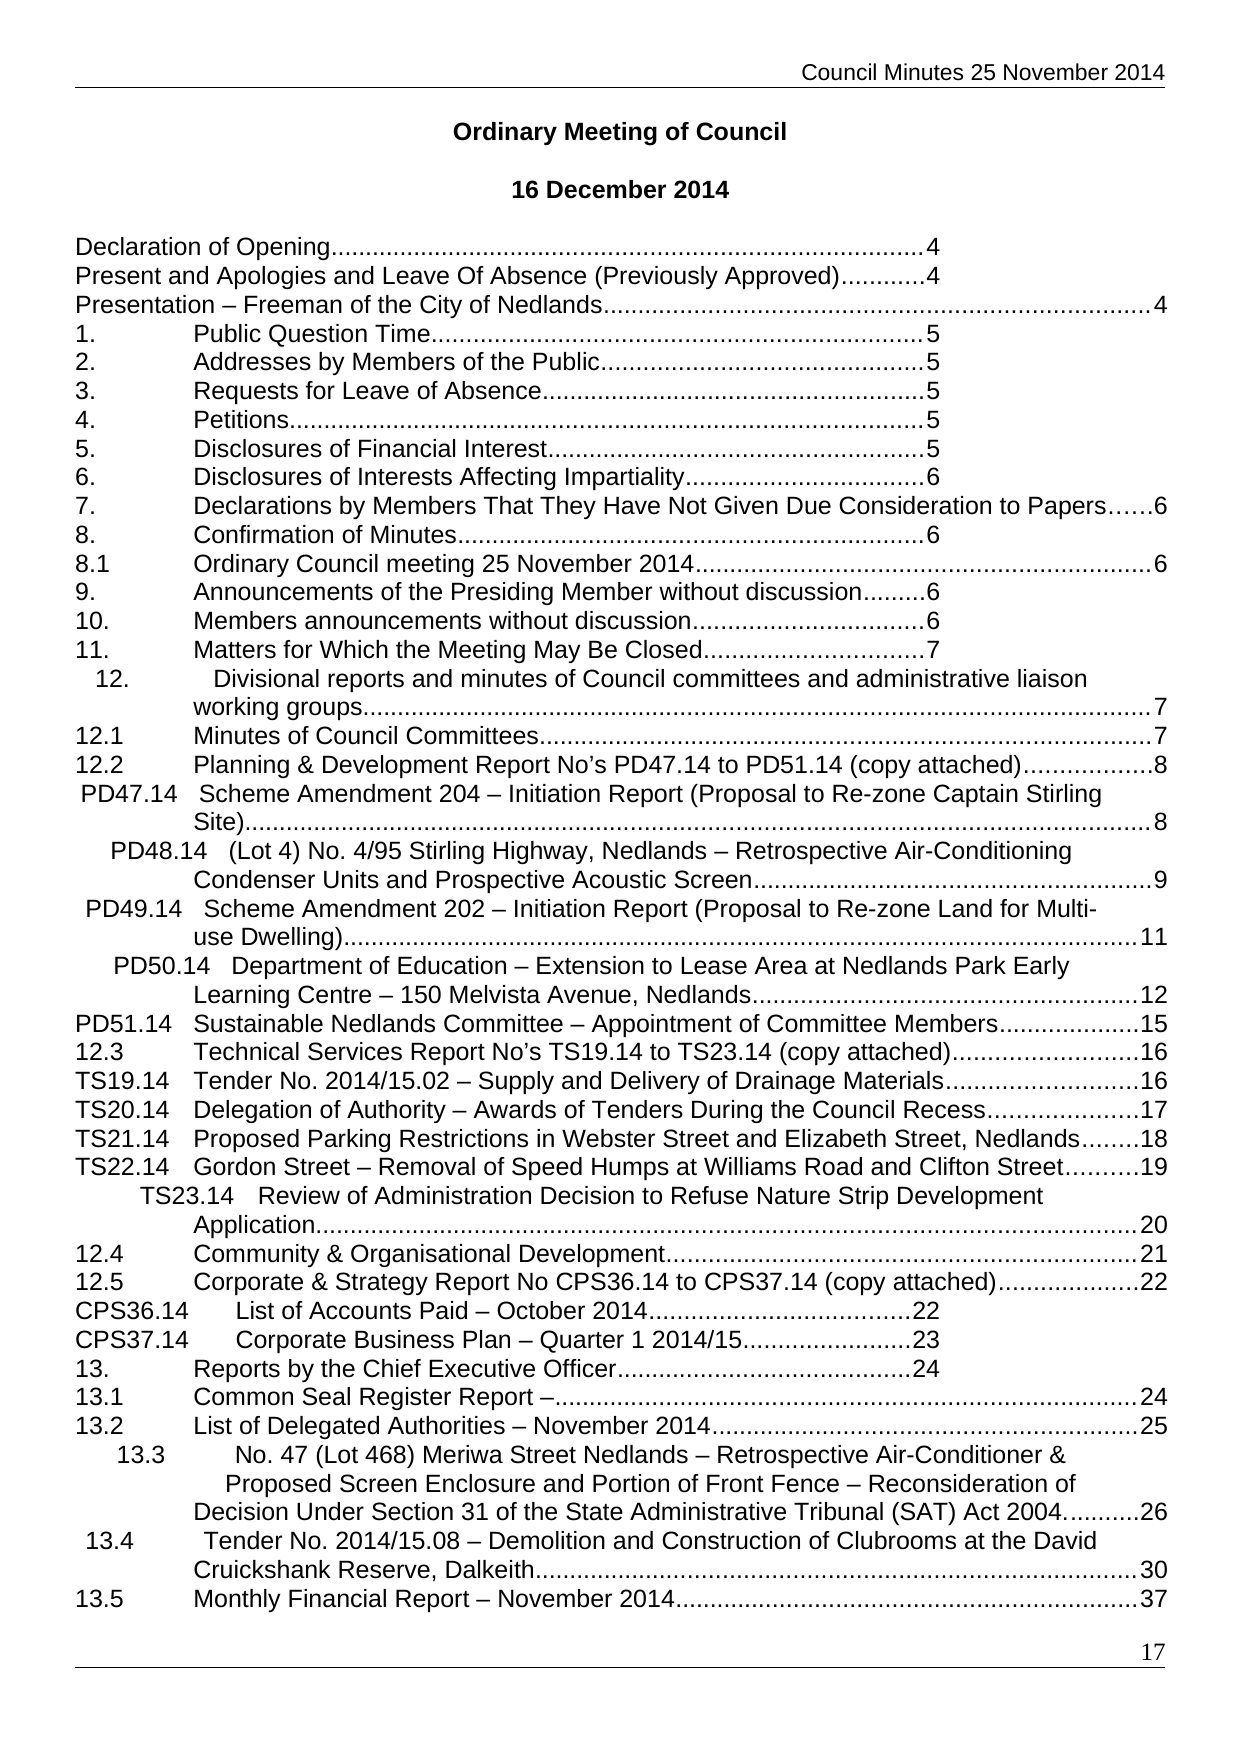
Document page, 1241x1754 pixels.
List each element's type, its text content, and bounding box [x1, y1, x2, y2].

text 12.1 Minutes of Council Committees 7 [75, 721, 1108, 750]
text PD49.14 Scheme Amendment 202 – Initiation Report (Proposal to Re-zone Land for Multi-use Dwelling) 11 [75, 893, 1108, 951]
text 13.1 Common Seal Register Report – 24 [75, 1382, 1108, 1411]
text 6. Disclosures of Interests Affecting Impartiality 6 [75, 462, 1165, 491]
text 13. Reports by the Chief Executive Officer 24 [75, 1353, 1165, 1382]
text 13.3 No. 47 (Lot 468) Meriwa Street Nedlands – Retrospective Air-Conditioner & Proposed Screen Enclosure and Portion of Front Fence – Reconsideration of Decision Under Section 31 of the State Administrative Tribunal (SAT) Act 2004. 26 [75, 1440, 1108, 1526]
text PD48.14 (Lot 4) No. 4/95 Stirling Highway, Nedlands – Retrospective Air-Conditioning Condenser Units and Prospective Acoustic Screen 9 [75, 836, 1108, 893]
text PD47.14 Scheme Amendment 204 – Initiation Report (Proposal to Re-zone Captain Stirling Site) 8 [75, 778, 1108, 836]
text CPS37.14 Corporate Business Plan – Quarter 1 2014/15 23 [75, 1325, 1165, 1353]
text CPS36.14 List of Accounts Paid – October 2014 22 [75, 1296, 1165, 1325]
text 3. Requests for Leave of Absence 5 [75, 376, 1165, 405]
text TS22.14 Gordon Street – Removal of Speed Humps at Williams Road and Clifton Street 19 [75, 1152, 1108, 1181]
text 5. Disclosures of Financial Interest 5 [75, 433, 1165, 462]
text 8. Confirmation of Minutes 6 [75, 520, 1165, 548]
text 9. Announcements of the Presiding Member without discussion 6 [75, 577, 1165, 606]
text 13.4 Tender No. 2014/15.08 – Demolition and Construction of Clubrooms at the David Cruickshank Reserve, Dalkeith 30 [75, 1526, 1108, 1583]
text 1. Public Question Time 5 [75, 318, 1165, 347]
text 13.2 List of Delegated Authorities – November 2014 25 [75, 1411, 1108, 1440]
text Declaration of Opening 4 [75, 232, 1165, 261]
text TS23.14 Review of Administration Decision to Refuse Nature Strip Development Application 20 [75, 1181, 1108, 1238]
text 12.5 Corporate & Strategy Report No CPS36.14 to CPS37.14 (copy attached) 22 [75, 1267, 1108, 1296]
text 4. Petitions 5 [75, 405, 1165, 433]
text 13.5 Monthly Financial Report – November 2014 37 [75, 1583, 1108, 1612]
text TS19.14 Tender No. 2014/15.02 – Supply and Delivery of Drainage Materials 16 [75, 1066, 1108, 1095]
text 2. Addresses by Members of the Public 5 [75, 347, 1165, 376]
text PD50.14 Department of Education – Extension to Lease Area at Nedlands Park Early Learning Centre – 150 Melvista Avenue, Nedlands 12 [75, 951, 1108, 1008]
text 12.2 Planning & Development Report No’s PD47.14 to PD51.14 (copy attached) 8 [75, 750, 1108, 778]
text 12. Divisional reports and minutes of Council committees and administrative liaison working groups 7 [75, 663, 1108, 721]
text TS20.14 Delegation of Authority – Awards of Tenders During the Council Recess 17 [75, 1095, 1108, 1123]
text PD51.14 Sustainable Nedlands Committee – Appointment of Committee Members 15 [75, 1008, 1108, 1037]
text Ordinary Meeting of Council [75, 117, 1165, 146]
text 8.1 Ordinary Council meeting 25 November 2014 6 [75, 548, 1108, 577]
text 7. Declarations by Members That They Have Not Given Due Consideration to Papers 6 [75, 491, 1108, 520]
text 10. Members announcements without discussion 6 [75, 606, 1165, 635]
text Present and Apologies and Leave Of Absence (Previously Approved) 4 [75, 261, 1165, 290]
text 12.3 Technical Services Report No’s TS19.14 to TS23.14 (copy attached) 16 [75, 1037, 1108, 1066]
text 11. Matters for Which the Meeting May Be Closed 7 [75, 635, 1165, 663]
text 12.4 Community & Organisational Development 21 [75, 1238, 1108, 1267]
text 16 December 2014 [75, 175, 1165, 203]
text Presentation – Freeman of the City of Nedlands 4 [75, 290, 1108, 318]
text TS21.14 Proposed Parking Restrictions in Webster Street and Elizabeth Street, Nedlands 18 [75, 1123, 1108, 1152]
